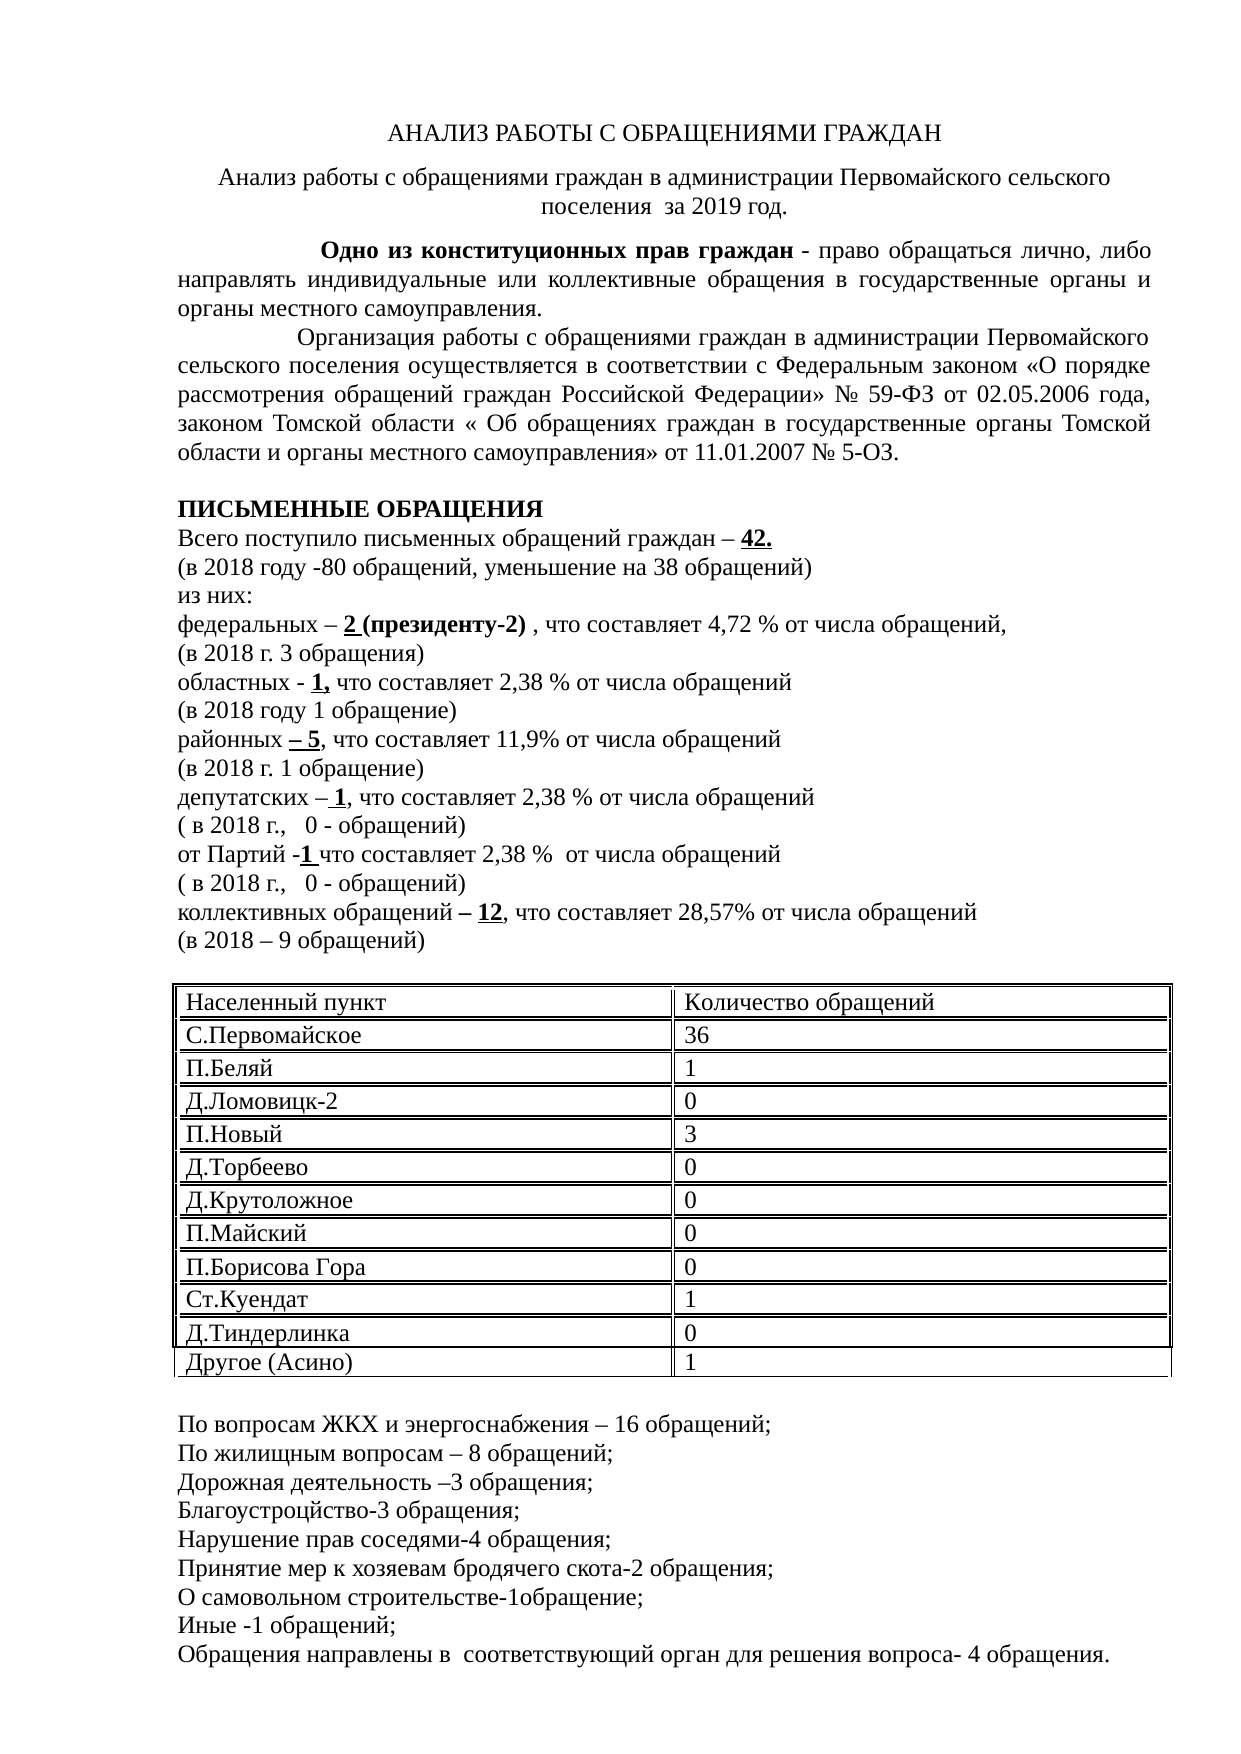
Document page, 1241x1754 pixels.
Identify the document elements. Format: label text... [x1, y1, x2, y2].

text (в 2018 году 1 обращение) [177, 696, 1152, 724]
table_cell 36 [675, 1016, 1170, 1049]
text ( в 2018 г., 0 - обращений) [177, 868, 1152, 897]
text федеральных – 2 (президенту-2) , что составляет 4,72 % от числа обращений, [177, 609, 1152, 638]
table_cell Д.Тиндерлинка [174, 1313, 673, 1346]
table_cell 1 [675, 1049, 1170, 1082]
text Всего поступило письменных обращений граждан – 42. [177, 523, 1152, 552]
text ( в 2018 г., 0 - обращений) [177, 811, 1152, 839]
text Иные -1 обращений; [177, 1610, 1152, 1639]
text от Партий -1 что составляет 2,38 % от числа обращений [177, 839, 1152, 868]
text (в 2018 г. 3 обращения) [177, 638, 1152, 667]
text коллективных обращений – 12, что составляет 28,57% от числа обращений [177, 897, 1152, 926]
table_cell Другое (Асино) [175, 1348, 671, 1376]
text Благоустроцйство-3 обращения; [177, 1495, 1152, 1524]
text депутатских – 1, что составляет 2,38 % от числа обращений [177, 782, 1152, 811]
table_cell Д.Торбеево [174, 1148, 673, 1181]
table_cell Д.Крутоложное [177, 1181, 671, 1214]
text ПИСЬМЕННЫЕ ОБРАЩЕНИЯ [177, 494, 1152, 523]
table_cell П.Майский [174, 1214, 673, 1247]
text По жилищным вопросам – 8 обращений; [177, 1438, 1152, 1467]
table_cell 0 [673, 1313, 1171, 1346]
text Дорожная деятельность –3 обращения; [177, 1467, 1152, 1495]
text (в 2018 году -80 обращений, уменьшение на 38 обращений) [177, 552, 1152, 581]
table_cell П.Борисова Гора [174, 1247, 673, 1280]
text Принятие мер к хозяевам бродячего скота-2 обращения; [177, 1553, 1152, 1582]
text Анализ работы с обращениями граждан в администрации Первомайского сельского поселения за 2019 год. [177, 162, 1152, 220]
table_cell Ст.Куендат [174, 1280, 673, 1313]
text областных - 1, что составляет 2,38 % от числа обращений [177, 667, 1152, 696]
table_cell 0 [673, 1148, 1171, 1181]
table_cell 0 [673, 1082, 1171, 1115]
text Одно из конституционных прав граждан - право обращаться лично, либо направлять индивидуальные или коллективные обращения в государственные органы и органы местного самоуправления. [177, 236, 1152, 322]
text Организация работы с обращениями граждан в администрации Первомайского сельского поселения осуществляется в соответствии с Федеральным законом «О порядке рассмотрения обращений граждан Российской Федерации» № 59-ФЗ от 02.05.2006 года, законом Томской области « Об обращениях граждан в государственные органы Томской области и органы местного самоуправления» от 11.01.2007 № 5-ОЗ. [177, 322, 1152, 466]
text районных – 5, что составляет 11,9% от числа обращений [177, 724, 1152, 753]
text из них: [177, 581, 1152, 609]
table_cell 1 [673, 1280, 1171, 1313]
table_cell П.Беляй [177, 1049, 671, 1082]
table_cell 0 [673, 1247, 1171, 1280]
text (в 2018 – 9 обращений) [177, 926, 1152, 954]
text Обращения направлены в соответствующий орган для решения вопроса- 4 обращения. [177, 1639, 1152, 1668]
table_header Населенный пункт [174, 985, 673, 1016]
table_cell 3 [675, 1115, 1170, 1148]
table_cell Д.Ломовицк-2 [174, 1082, 673, 1115]
text По вопросам ЖКХ и энергоснабжения – 16 обращений; [177, 1409, 1152, 1438]
text АНАЛИЗ РАБОТЫ С ОБРАЩЕНИЯМИ ГРАЖДАН [177, 118, 1152, 147]
table_cell С.Первомайское [177, 1016, 671, 1049]
table_cell 0 [675, 1181, 1170, 1214]
text Нарушение прав соседями-4 обращения; [177, 1524, 1152, 1553]
text О самовольном строительстве-1обращение; [177, 1582, 1152, 1610]
table_cell 1 [675, 1348, 1171, 1376]
text (в 2018 г. 1 обращение) [177, 753, 1152, 782]
table_cell П.Новый [177, 1115, 671, 1148]
table_cell 0 [673, 1214, 1171, 1247]
table_header Количество обращений [673, 987, 1169, 1016]
